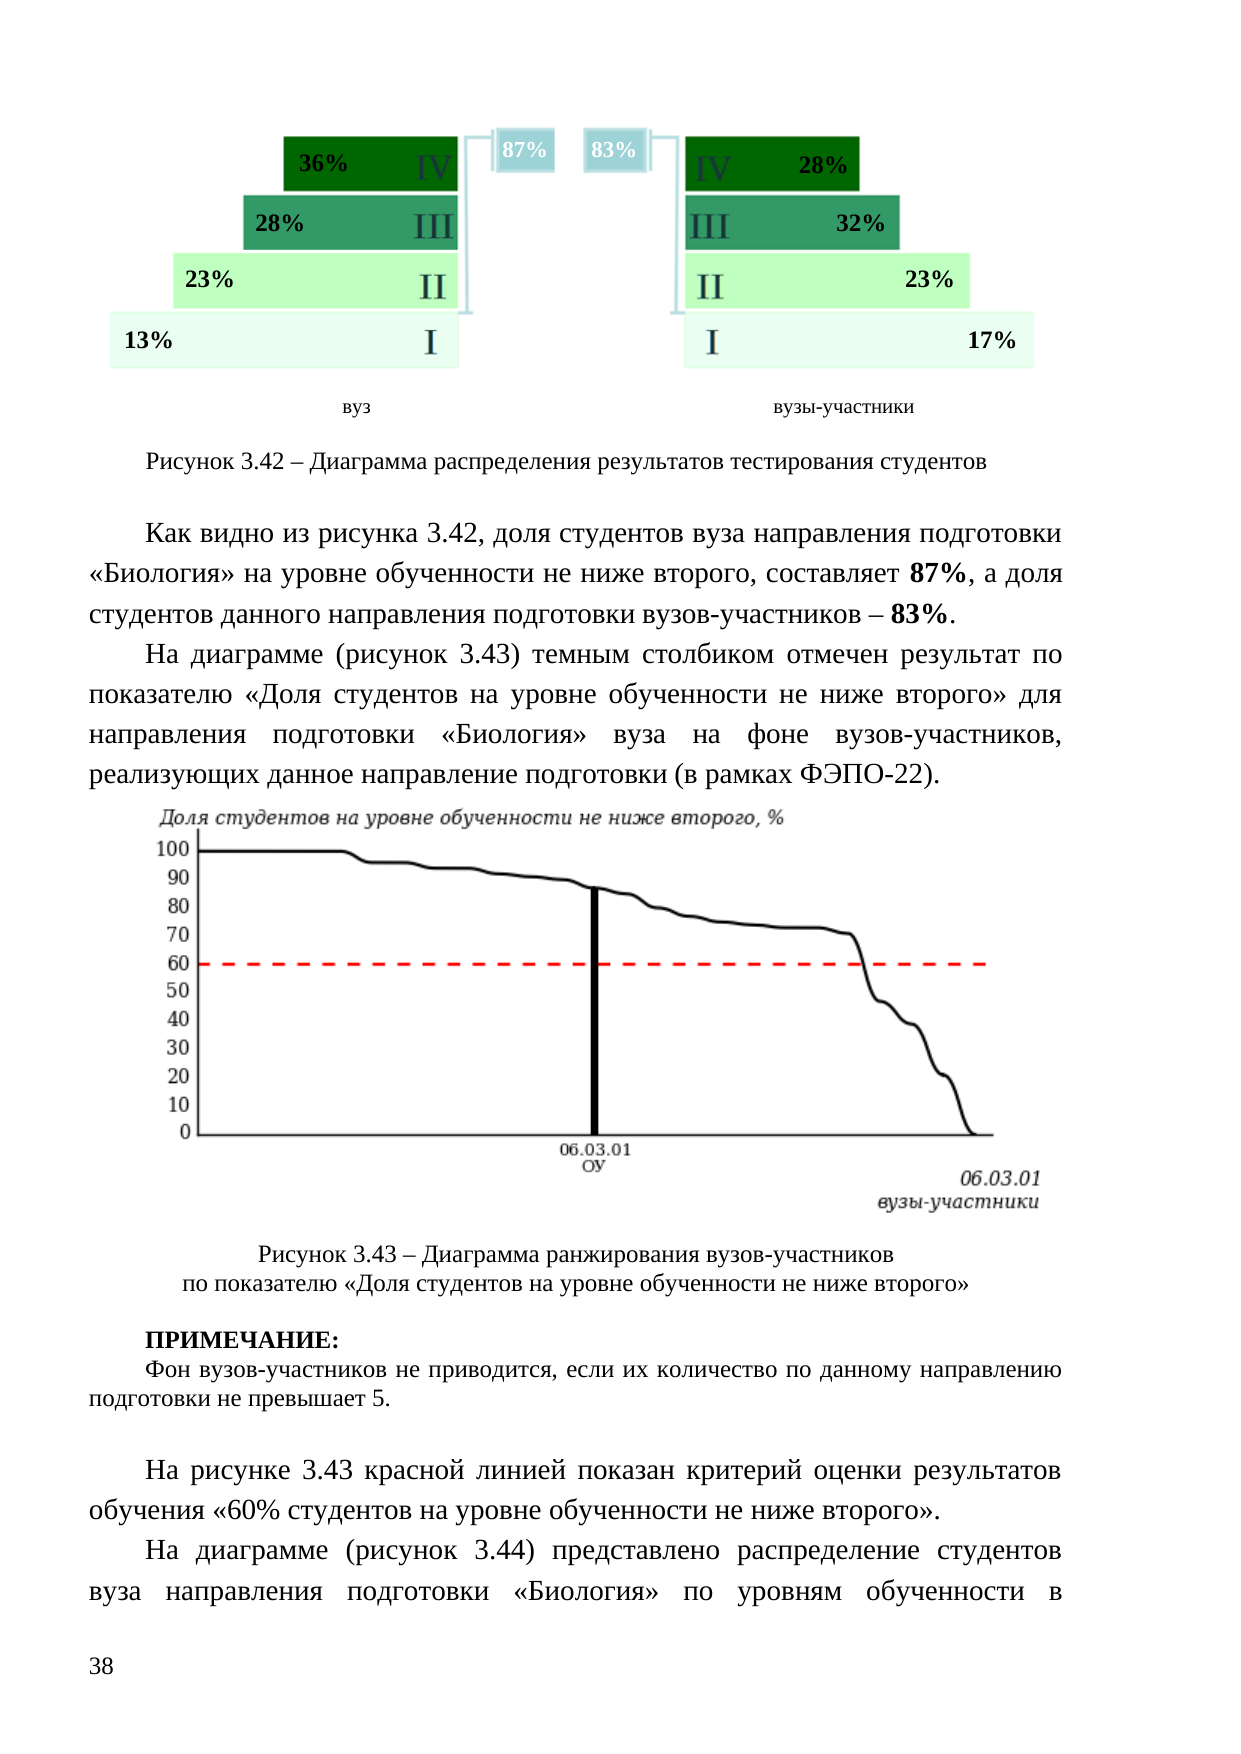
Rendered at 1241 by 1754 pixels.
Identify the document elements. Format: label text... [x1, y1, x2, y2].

table_header вуз [88, 394, 624, 418]
table_header вузы-участники [624, 394, 1063, 418]
text На диаграмме (рисунок 3.43) темным столбиком отмечен результат по показателю «Доля студентов на уровне обученности не ниже второго» для направления подготовки «Биология» вуза на фоне вузов-участников, реализующих данное направление подготовки (в рамках ФЭПО-22). [89, 636, 1063, 790]
picture [109, 118, 1043, 383]
picture [103, 796, 1049, 1240]
text Как видно из рисунка 3.42, доля студентов вуза направления подготовки «Биология» на уровне обученности не ниже второго, составляет 87%, а доля студентов данного направления подготовки вузов-участников – 83%. [89, 515, 1063, 629]
text Рисунок 3.42 – Диаграмма распределения результатов тестирования студентов [70, 446, 1063, 475]
text Фон вузов-участников не приводится, если их количество по данному направлению подготовки не превышает 5. [89, 1354, 1063, 1412]
text На рисунке 3.43 красной линией показан критерий оценки результатов обучения «60% студентов на уровне обученности не ниже второго». [89, 1452, 1063, 1526]
text ПРИМЕЧАНИЕ: [89, 1326, 1063, 1354]
